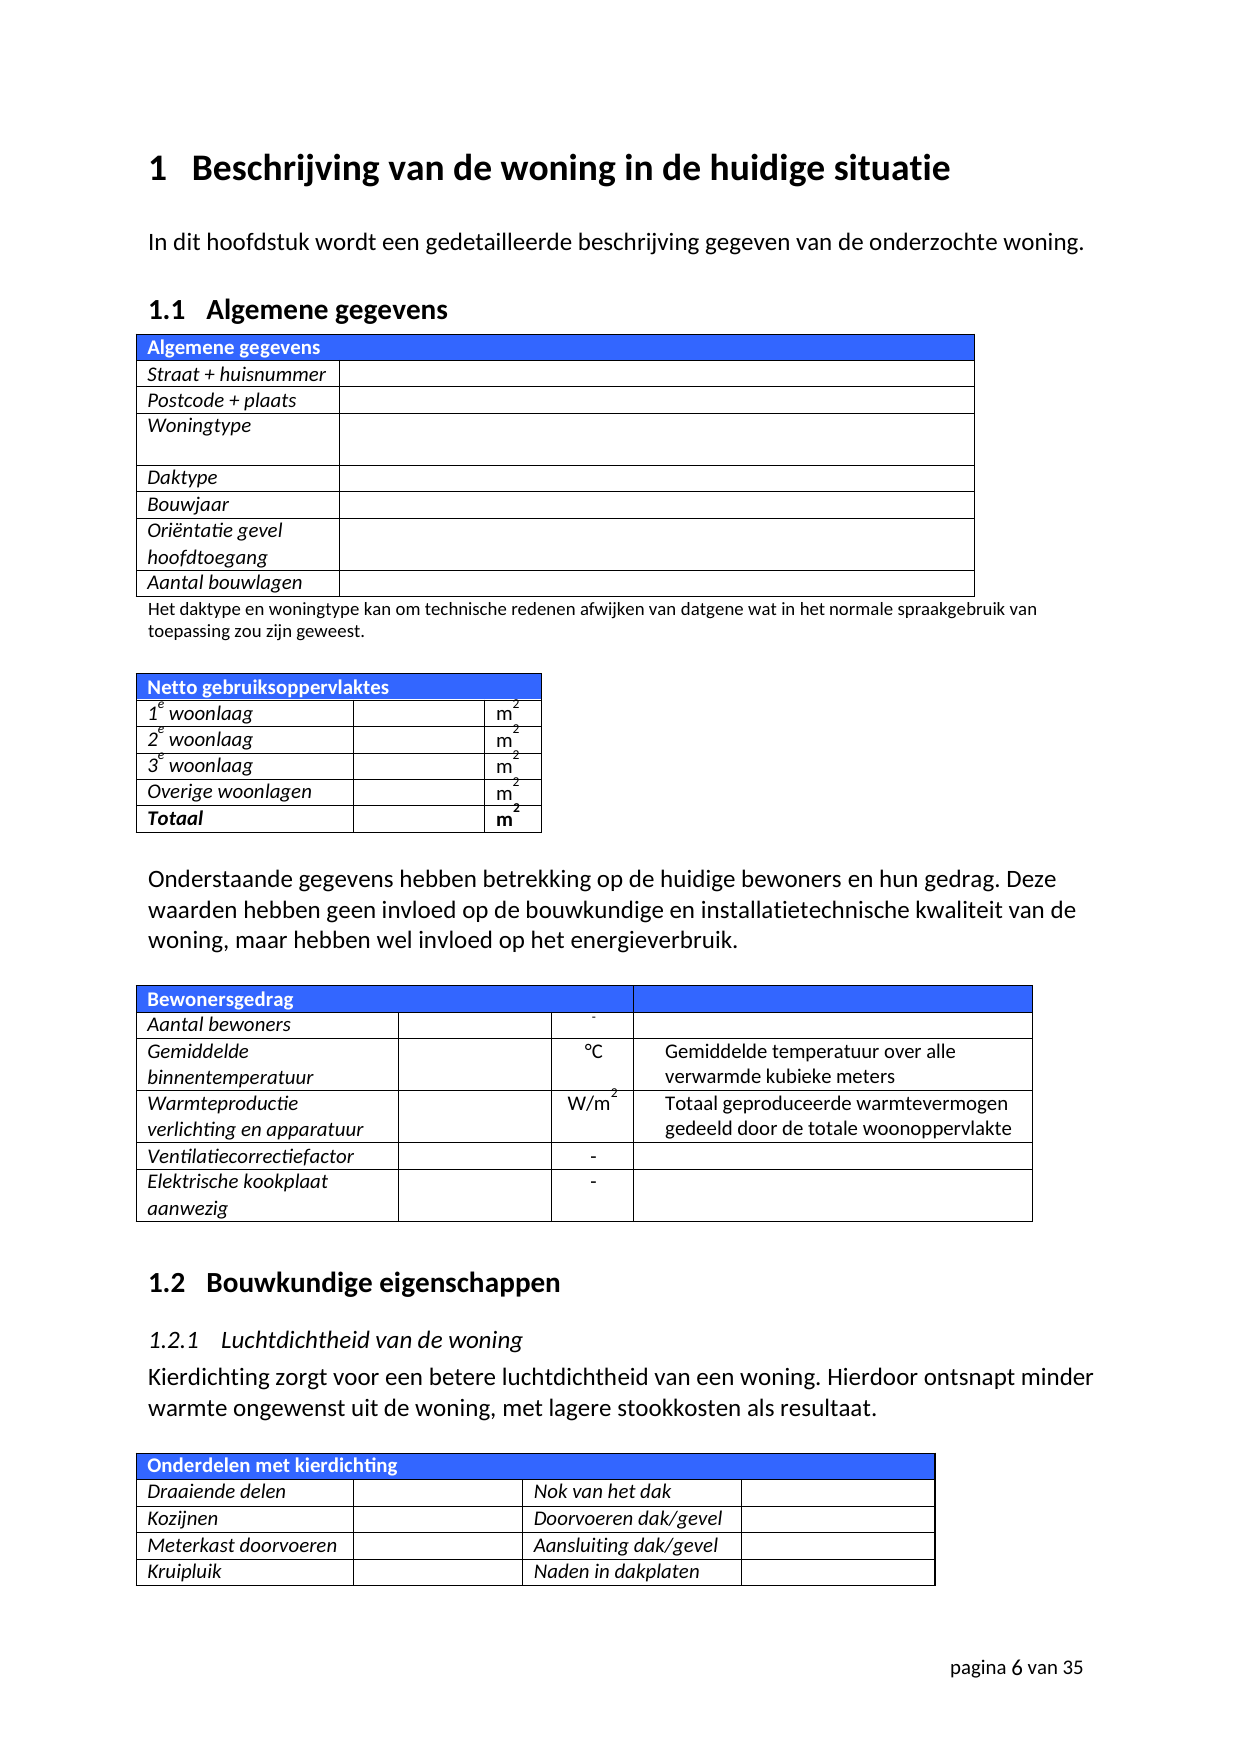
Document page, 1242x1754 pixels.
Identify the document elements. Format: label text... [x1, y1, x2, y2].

table_cell [340, 492, 974, 518]
table_cell [354, 727, 484, 752]
table_cell [399, 1013, 551, 1038]
table_cell Bouwjaar [137, 492, 339, 518]
table_cell Daktype [137, 466, 339, 491]
table_cell [399, 1143, 551, 1168]
table_cell [634, 1170, 1032, 1221]
table_cell Naden in dakplaten [523, 1560, 741, 1585]
table_cell [354, 701, 484, 726]
table_cell m2 [485, 806, 541, 832]
table_cell Nok van het dak [523, 1480, 741, 1506]
table_cell °C [552, 1039, 633, 1090]
table_cell [354, 1560, 522, 1585]
table_cell - [552, 1143, 633, 1168]
table_cell W/m2 [552, 1091, 633, 1142]
table_header [634, 986, 1032, 1012]
table_cell [340, 571, 974, 596]
text 1.1 Algemene gegevens [148, 292, 1110, 327]
text 1.2 Bouwkundige eigenschappen [148, 1264, 1110, 1299]
table_cell [354, 1533, 522, 1558]
table_cell [742, 1533, 934, 1558]
table_cell - [552, 1170, 633, 1221]
table_cell [340, 519, 974, 569]
table_cell Postcode + plaats [137, 387, 339, 413]
table_cell 1e woonlaag [137, 701, 353, 726]
text In dit hoofdstuk wordt een gedetailleerde beschrijving gegeven van de onderzochte woning. [148, 226, 1110, 257]
table_cell Straat + huisnummer [137, 361, 339, 386]
table_cell Gemiddelde temperatuur over alle verwarmde kubieke meters [634, 1039, 1032, 1090]
table_cell Doorvoeren dak/gevel [523, 1507, 741, 1532]
table_cell [399, 1091, 551, 1142]
table_cell [634, 1013, 1032, 1038]
table_header Algemene gegevens [137, 335, 974, 360]
table_cell [742, 1507, 934, 1532]
table_cell Warmteproductie verlichting en apparatuur [137, 1091, 398, 1142]
table_header Netto gebruiksoppervlaktes [137, 674, 541, 699]
table_cell Meterkast doorvoeren [137, 1533, 353, 1558]
table_cell [634, 1143, 1032, 1168]
table_cell Oriëntatie gevel hoofdtoegang [137, 519, 339, 569]
table_cell Aantal bouwlagen [137, 571, 339, 596]
text 1.2.1 Luchtdichtheid van de woning [148, 1324, 1110, 1355]
text Het daktype en woningtype kan om technische redenen afwijken van datgene wat in het normale spraakgebruik van [148, 597, 1110, 620]
table_cell [354, 806, 484, 832]
table_cell [340, 387, 974, 413]
table_cell Ventilatiecorrectiefactor [137, 1143, 398, 1168]
table_cell 2e woonlaag [137, 727, 353, 752]
table_header Bewonersgedrag [137, 986, 633, 1012]
table_cell m2 [485, 780, 541, 805]
text 1 Beschrijving van de woning in de huidige situatie [148, 144, 1110, 190]
table_cell Draaiende delen [137, 1480, 353, 1506]
table_cell Overige woonlagen [137, 780, 353, 805]
text toepassing zou zijn geweest. [148, 620, 1110, 642]
table_cell [354, 1507, 522, 1532]
table_cell [742, 1560, 934, 1585]
table_cell Woningtype [137, 414, 339, 465]
text Onderstaande gegevens hebben betrekking op de huidige bewoners en hun gedrag. Deze waarden hebben geen invloed op de bouwkundige en installatietechnische kwaliteit van de woning, maar hebben wel invloed op het energieverbruik. [148, 863, 1084, 955]
table_cell [340, 361, 974, 386]
table_cell [354, 1480, 522, 1506]
table_cell Gemiddelde binnentemperatuur [137, 1039, 398, 1090]
table_cell [354, 754, 484, 779]
table_cell [742, 1480, 934, 1506]
text Kierdichting zorgt voor een betere luchtdichtheid van een woning. Hierdoor ontsnapt minder warmte ongewenst uit de woning, met lagere stookkosten als resultaat. [148, 1361, 1102, 1422]
table_cell [340, 466, 974, 491]
table_cell Aantal bewoners [137, 1013, 398, 1038]
table_cell [399, 1039, 551, 1090]
table_cell Totaal [137, 806, 353, 832]
table_cell m2 [485, 701, 541, 726]
table_cell Totaal geproduceerde warmtevermogen gedeeld door de totale woonoppervlakte [634, 1091, 1032, 1142]
table_cell [354, 780, 484, 805]
table_header Onderdelen met kierdichting [137, 1454, 934, 1479]
table_cell - [552, 1013, 633, 1038]
table_cell m2 [485, 754, 541, 779]
table_cell Kruipluik [137, 1560, 353, 1585]
table_cell 3e woonlaag [137, 754, 353, 779]
table_cell [340, 414, 974, 465]
table_cell m2 [485, 727, 541, 752]
table_cell Kozijnen [137, 1507, 353, 1532]
table_cell Elektrische kookplaat aanwezig [137, 1170, 398, 1221]
table_cell Aansluiting dak/gevel [523, 1533, 741, 1558]
table_cell [399, 1170, 551, 1221]
